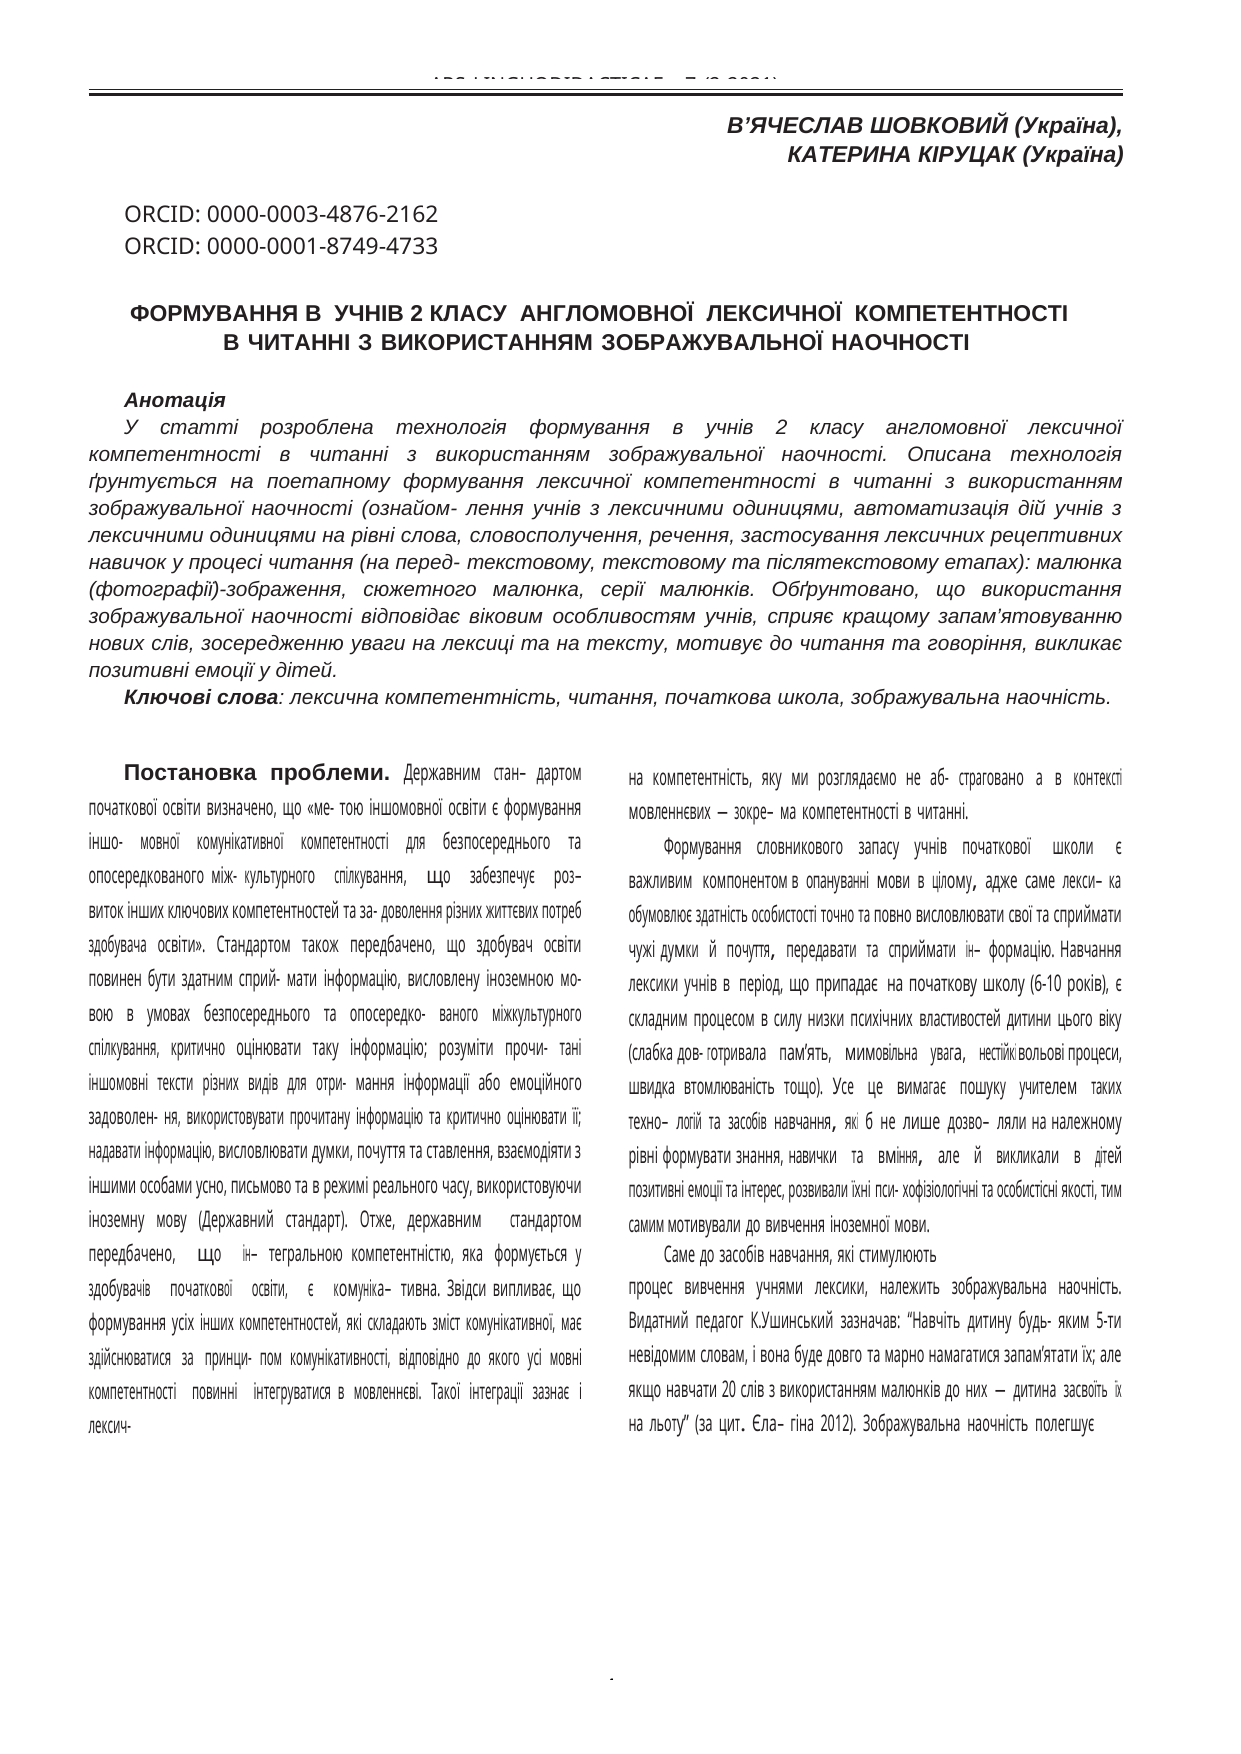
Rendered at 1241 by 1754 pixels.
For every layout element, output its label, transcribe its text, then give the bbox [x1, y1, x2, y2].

text Анотація [124, 387, 1178, 411]
text Постановка проблеми. Державним стан- дартом початкової освіти визначено, що «ме- тою іншомовної освіти є формування іншо- мовної комунікативної компетентності для безпосереднього та опосередкованого між- культурного спілкування, що забезпечує роз- виток інших ключових компетентностей та за- доволення різних життєвих потреб здобувача освіти». Стандартом також передбачено, що здобувач освіти повинен бути здатним сприй- мати інформацію, висловлену іноземною мо- вою в умовах безпосереднього та опосередко- ваного міжкультурного спілкування, критично оцінювати таку інформацію; розуміти прочи- тані іншомовні тексти різних видів для отри- мання інформації або емоційного задоволен- ня, використовувати прочитану інформацію та критично оцінювати її; надавати інформацію, висловлювати думки, почуття та ставлення, взаємодіяти з іншими особами усно, письмово та в режимі реального часу, використовуючи іноземну мову (Державний стандарт). Отже, державним стандартом передбачено, що ін- тегральною компетентністю, яка формується у здобувачів початкової освіти, є комуніка- тивна. Звідси випливає, що формування усіх інших компетентностей, які складають зміст комунікативної, має здійснюватися за принци- пом комунікативності, відповідно до якого усі мовні компетентності повинні інтегруватися в мовленнєві. Такої інтеграції зазнає і лексич- [88, 756, 582, 1440]
text на компетентність, яку ми розглядаємо не аб- страговано а в контексті мовленнєвих – зокре- ма компетентності в читанні. [628, 761, 1122, 827]
subtitle В’ЯЧЕСЛАВ ШОВКОВИЙ (Україна), КАТЕРИНА КІРУЦАК (Україна) [727, 112, 1178, 167]
text ORCID: 0000-0001-8749-4733 [124, 230, 1178, 262]
text Саме до засобів навчання, які стимулюють [664, 1242, 1178, 1267]
text Формування словникового запасу учнів початкової школи є важливим компонентом в опануванні мови в цілому, адже саме лекси- ка обумовлює здатність особистості точно та повно висловлювати свої та сприймати чужі думки й почуття, передавати та сприймати ін- формацію. Навчання лексики учнів в період, що припадає на початкову школу (6-10 років), є складним процесом в силу низки психічних властивостей дитини цього віку (слабка дов- готривала пам’ять, мимовільна увага, нестійкі вольові процеси, швидка втомлюваність тощо). Усе це вимагає пошуку учителем таких техно- логій та засобів навчання, які б не лише дозво- ляли на належному рівні формувати знання, навички та вміння, але й викликали в дітей позитивні емоції та інтерес, розвивали їхні пси- хофізіологічні та особистісні якості, тим самим мотивували до вивчення іноземної мови. [628, 830, 1122, 1239]
subtitle ФОРМУВАННЯ В УЧНІВ 2 КЛАСУ АНГЛОМОВНОЇ ЛЕКСИЧНОЇ КОМПЕТЕНТНОСТІ В ЧИТАННІ З ВИКОРИСТАННЯМ ЗОБРАЖУВАЛЬНОЇ НАОЧНОСТІ [130, 300, 1076, 356]
text ORCID: 0000-0003-4876-2162 [124, 198, 1178, 229]
text Ключові слова: лексична компетентність, читання, початкова школа, зображувальна наочність. [124, 685, 1178, 709]
text процес вивчення учнями лексики, належить зображувальна наочність. Видатний педагог К.Ушинський зазначав: “Навчіть дитину будь- яким 5-ти невідомим словам, і вона буде довго та марно намагатися запам’ятати їх; але якщо навчати 20 слів з використанням малюнків до них – дитина засвоїть їх на льоту” (за цит. Єла- гіна 2012). Зображувальна наочність полегшує [628, 1269, 1122, 1438]
text У статті розроблена технологія формування в учнів 2 класу англомовної лексичної компетентності в читанні з використанням зображувальної наочності. Описана технологія ґрунтується на поетапному формування лексичної компетентності в читанні з використанням зображувальної наочності (ознайом- лення учнів з лексичними одиницями, автоматизація дій учнів з лексичними одиницями на рівні слова, словосполучення, речення, застосування лексичних рецептивних навичок у процесі читання (на перед- текстовому, текстовому та післятекстовому етапах): малюнка (фотографії)-зображення, сюжетного малюнка, серії малюнків. Обґрунтовано, що використання зображувальної наочності відповідає віковим особливостям учнів, сприяє кращому запам’ятовуванню нових слів, зосередженню уваги на лексиці та на тексту, мотивує до читання та говоріння, викликає позитивні емоції у дітей. [88, 415, 1122, 682]
